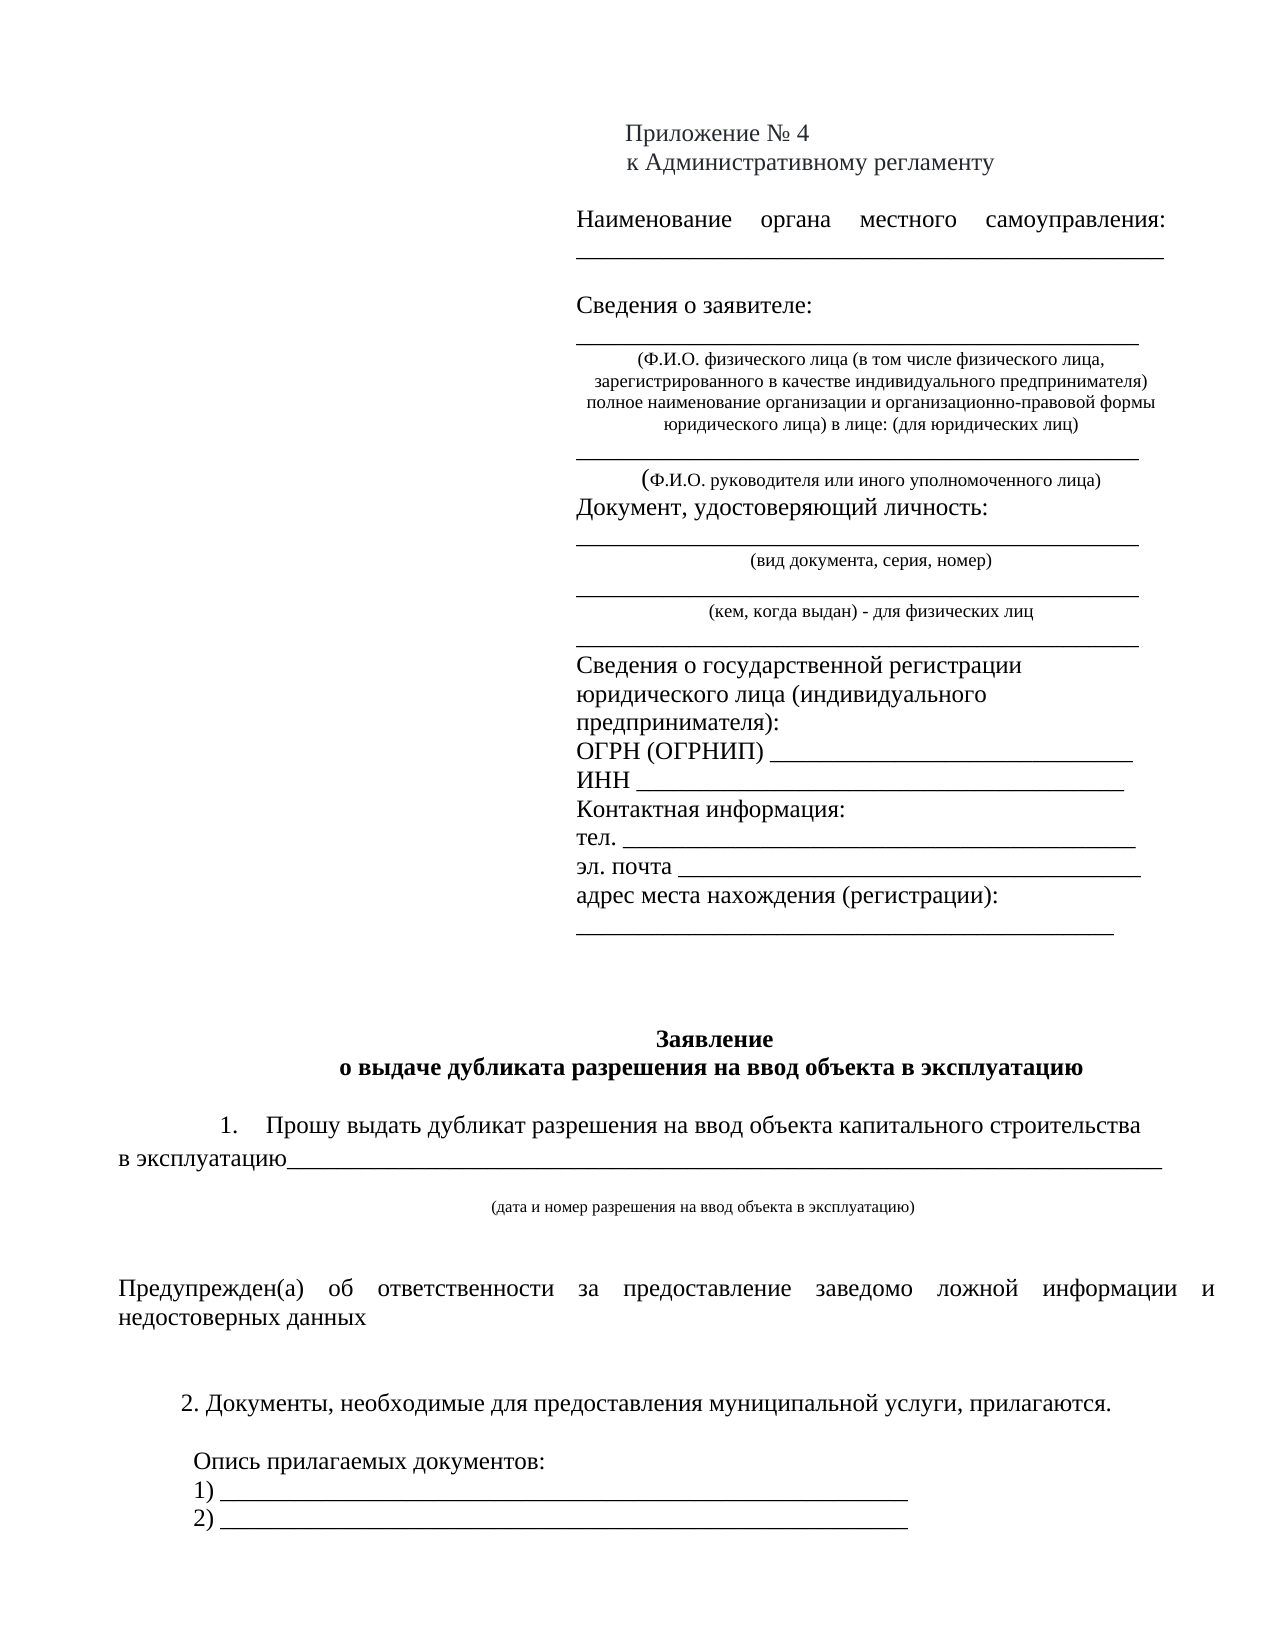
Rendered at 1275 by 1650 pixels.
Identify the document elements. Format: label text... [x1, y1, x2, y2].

text Заявление [118, 1024, 1216, 1052]
text о выдаче дубликата разрешения на ввод объекта в эксплуатацию [118, 1052, 1216, 1081]
text 2. Документы, необходимые для предоставления муниципальной услуги, прилагаются. [118, 1388, 1216, 1417]
table_header Наименование органа местного самоуправления: _______________________________________________ [107, 204, 1181, 291]
text Опись прилагаемых документов: [118, 1446, 1216, 1475]
text 2) _______________________________________________________ [118, 1503, 1216, 1532]
table_cell Сведения о заявителе: _____________________________________________ (Ф.И.О. физического лица (в том числе физического лица, зарегистрированного в качестве индивидуального предпринимателя) полное наименование организации и организационно-правовой формы юридического лица) в лице: (для юридических лиц) _____________________________________________ (Ф.И.О. руководителя или иного уполномоченного лица) Документ, удостоверяющий личность: _____________________________________________ (вид документа, серия, номер) _____________________________________________ (кем, когда выдан) - для физических лиц _____________________________________________ Сведения о государственной регистрации юридического лица (индивидуального предпринимателя): ОГРН (ОГРНИП) _____________________________ ИНН _______________________________________ Контактная информация: тел. _________________________________________ эл. почта _____________________________________ адрес места нахождения (регистрации): ___________________________________________ [107, 291, 1181, 937]
list Прошу выдать дубликат разрешения на ввод объекта капитального строительства в эксплуатацию______________________________________________________________________ [118, 1110, 1216, 1172]
text Приложение № 4 [118, 118, 1216, 147]
text 1) _______________________________________________________ [118, 1475, 1216, 1503]
text (дата и номер разрешения на ввод объекта в эксплуатацию) [118, 1197, 1216, 1216]
text Предупрежден(а) об ответственности за предоставление заведомо ложной информации и недостоверных данных [118, 1273, 1216, 1331]
text к Административному регламенту [118, 147, 1216, 204]
